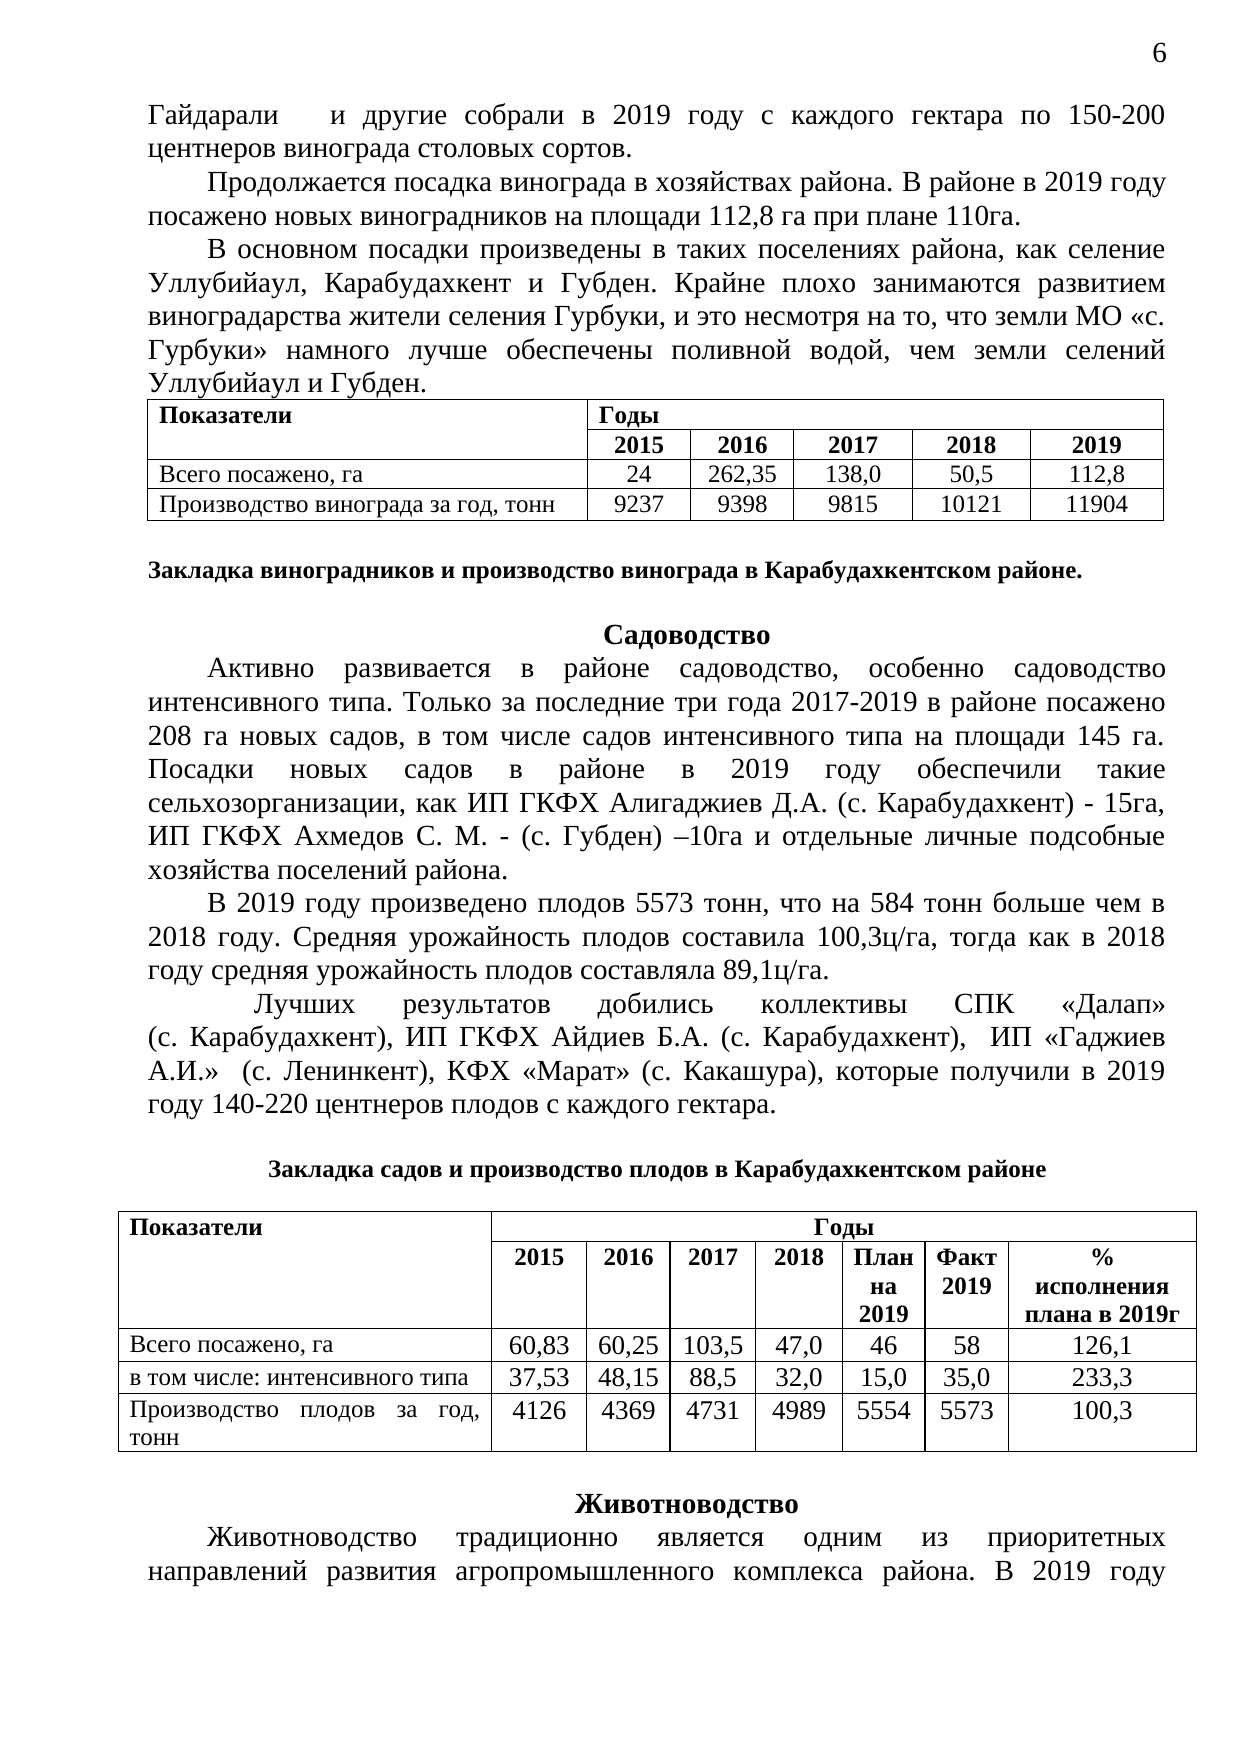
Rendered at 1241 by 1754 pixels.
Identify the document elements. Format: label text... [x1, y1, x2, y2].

table_cell 2016 [587, 1242, 669, 1328]
table_cell 47,0 [756, 1329, 842, 1361]
table_cell % исполнения плана в 2019г [1009, 1242, 1196, 1328]
table_cell 37,53 [492, 1362, 586, 1393]
table_cell 2017 [671, 1242, 755, 1328]
table_cell 9815 [794, 489, 912, 520]
table_cell 112,8 [1031, 460, 1163, 488]
table_header Закладка садов и производство плодов в Карабудахкентском районе [118, 1154, 1196, 1211]
text Активно развивается в районе садоводство, особенно садоводство интенсивного типа. Только за последние три года 2017-2019 в районе посажено 208 га новых садов, в том числе садов интенсивного типа на площади 145 га. Посадки новых садов в районе в 2019 году обеспечили такие сельхозорганизации, как ИП ГКФХ Алигаджиев Д.А. (с. Карабудахкент) - 15га, ИП ГКФХ Ахмедов С. М. - (с. Губден) –10га и отдельные личные подсобные хозяйства поселений района. [148, 651, 1167, 885]
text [148, 97, 1167, 164]
table_cell 2018 [756, 1242, 842, 1328]
table_cell 5573 [926, 1394, 1008, 1451]
table_cell 233,3 [1009, 1362, 1196, 1393]
table_cell 24 [588, 460, 690, 488]
table_cell 2015 [588, 430, 690, 458]
table_cell 262,35 [691, 460, 793, 488]
table_cell 9237 [588, 489, 690, 520]
table_cell Производство винограда за год, тонн [148, 489, 587, 520]
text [148, 1519, 1167, 1586]
table_header Показатели [148, 400, 587, 458]
table_cell 2019 [1031, 430, 1163, 458]
table_cell 2017 [794, 430, 912, 458]
table_cell 60,25 [587, 1329, 669, 1361]
table_cell 15,0 [843, 1362, 924, 1393]
table_cell 58 [926, 1329, 1008, 1361]
table_cell 48,15 [587, 1362, 669, 1393]
table_header Годы [588, 400, 1163, 429]
text Садоводство [148, 617, 1167, 651]
table_cell 50,5 [913, 460, 1030, 488]
table_cell 88,5 [671, 1362, 755, 1393]
table_cell Всего посажено, га [148, 460, 587, 488]
table_cell 4126 [492, 1394, 586, 1451]
table_cell Факт 2019 [926, 1242, 1008, 1328]
table_cell в том числе: интенсивного типа [119, 1362, 491, 1393]
text Продолжается посадка винограда в хозяйствах района. В районе в 2019 году посажено новых виноградников на площади 112,8 га при плане 110га. [148, 164, 1167, 231]
table_cell Годы [492, 1212, 1196, 1241]
table_cell 46 [843, 1329, 924, 1361]
table_cell 11904 [1031, 489, 1163, 520]
text Животноводство [148, 1486, 1167, 1519]
table_cell 4369 [587, 1394, 669, 1451]
table_cell 35,0 [926, 1362, 1008, 1393]
table_cell 5554 [843, 1394, 924, 1451]
table_cell 2015 [492, 1242, 586, 1328]
table_cell 2018 [913, 430, 1030, 458]
table_cell 138,0 [794, 460, 912, 488]
table_cell Производство плодов за год, тонн [119, 1394, 491, 1451]
table_cell План на 2019 [843, 1242, 924, 1328]
table_cell 126,1 [1009, 1329, 1196, 1361]
table_cell 103,5 [671, 1329, 755, 1361]
table_cell Всего посажено, га [119, 1329, 491, 1361]
table_cell 60,83 [492, 1329, 586, 1361]
table_cell 2016 [691, 430, 793, 458]
table_cell 10121 [913, 489, 1030, 520]
table_cell 9398 [691, 489, 793, 520]
table_cell 4731 [671, 1394, 755, 1451]
text В 2019 году произведено плодов 5573 тонн, что на 584 тонн больше чем в 2018 году. Средняя урожайность плодов составила 100,3ц/га, тогда как в 2018 году средняя урожайность плодов составляла 89,1ц/га. [148, 885, 1167, 986]
table_cell 100,3 [1009, 1394, 1196, 1451]
text В основном посадки произведены в таких поселениях района, как селение Уллубийаул, Карабудахкент и Губден. Крайне плохо занимаются развитием виноградарства жители селения Гурбуки, и это несмотря на то, что земли МО «с. Гурбуки» намного лучше обеспечены поливной водой, чем земли селений Уллубийаул и Губден. [148, 231, 1167, 399]
table_cell 32,0 [756, 1362, 842, 1393]
table_cell Показатели [119, 1212, 491, 1328]
text Закладка виноградников и производство винограда в Карабудахкентском районе. [148, 555, 1167, 583]
table_cell 4989 [756, 1394, 842, 1451]
text Лучших результатов добились коллективы СПК «Далап» (с. Карабудахкент), ИП ГКФХ Айдиев Б.А. (с. Карабудахкент), ИП «Гаджиев А.И.» (с. Ленинкент), КФХ «Марат» (с. Какашура), которые получили в 2019 году 140-220 центнеров плодов с каждого гектара. [148, 986, 1167, 1120]
